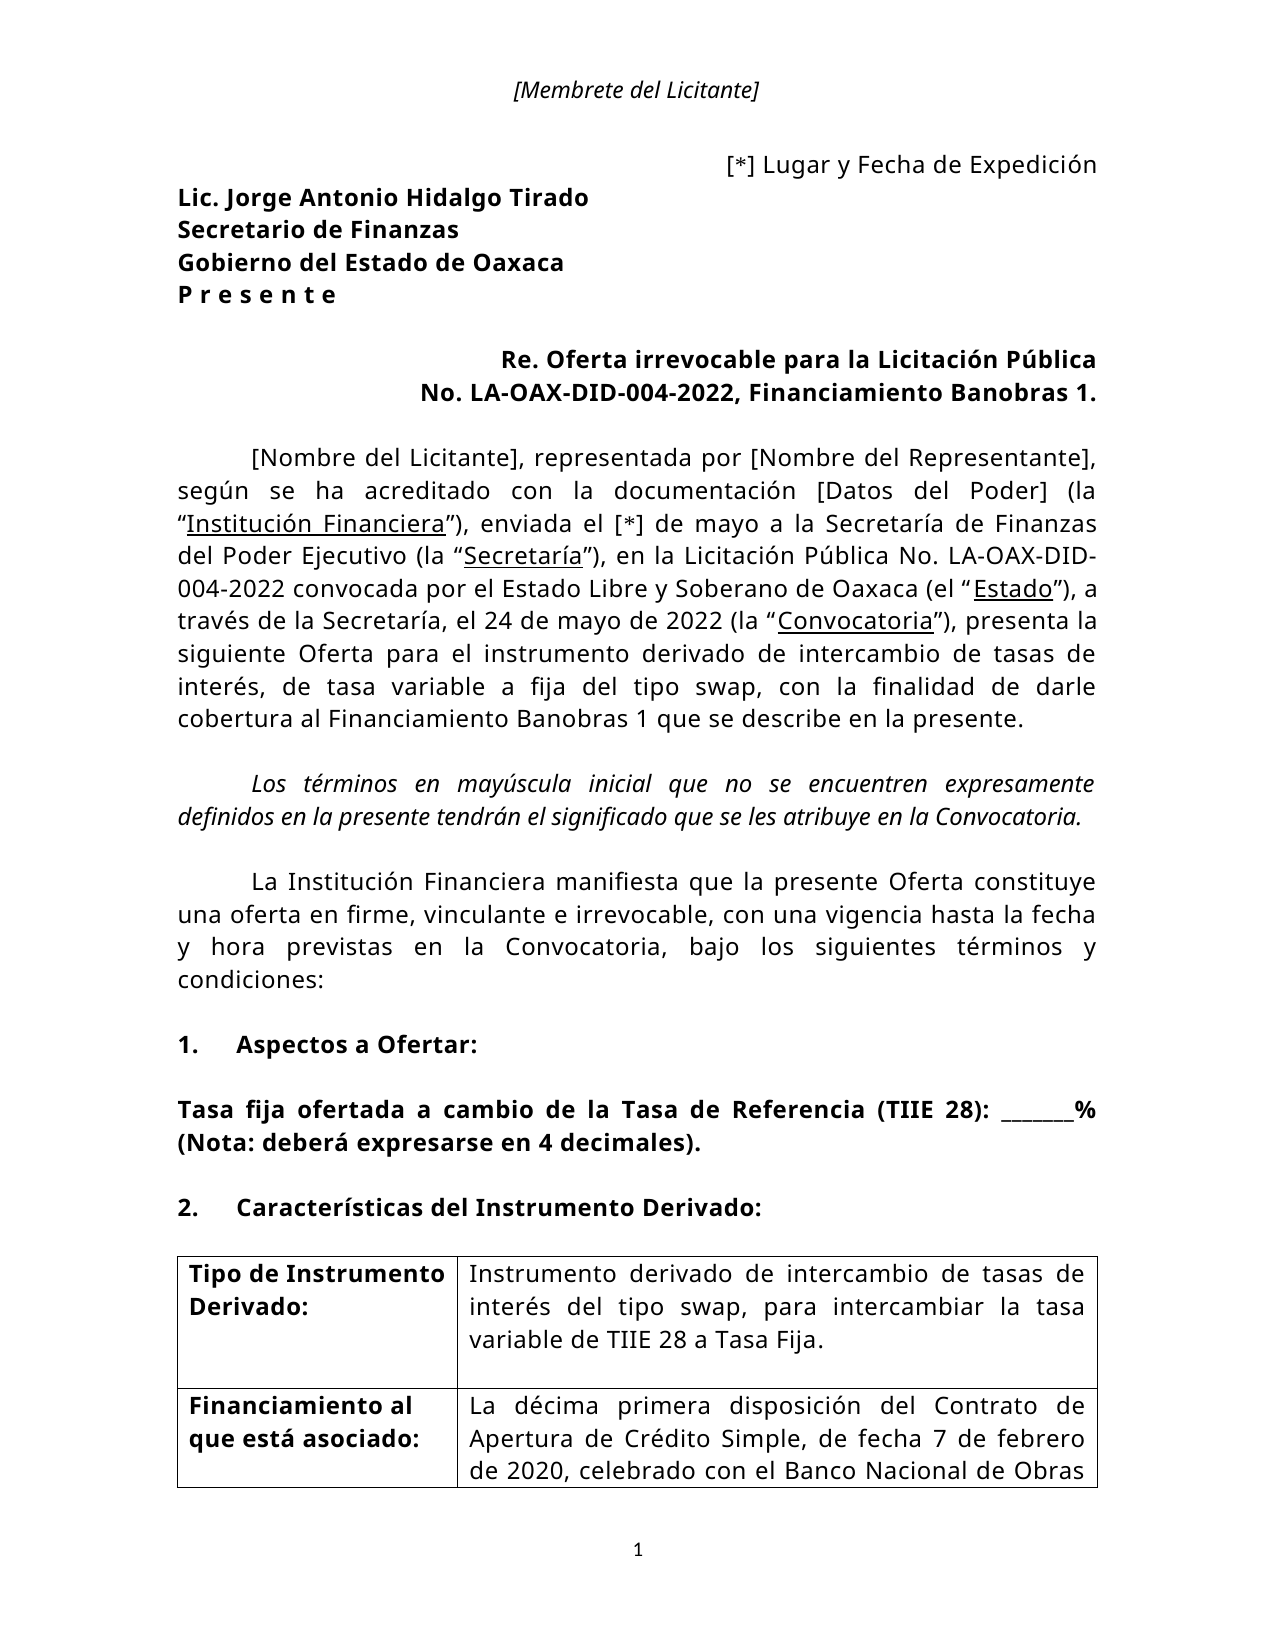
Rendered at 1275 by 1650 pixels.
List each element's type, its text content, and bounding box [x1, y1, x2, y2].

text Gobierno del Estado de Oaxaca [177, 246, 1098, 278]
text La Institución Financiera manifiesta que la presente Oferta constituye una oferta en firme, vinculante e irrevocable, con una vigencia hasta la fecha y hora previstas en la Convocatoria, bajo los siguientes términos y condiciones: [177, 865, 1098, 995]
text [Nombre del Licitante], representada por [Nombre del Representante], según se ha acreditado con la documentación [Datos del Poder] (la “Institución Financiera”), enviada el [*] de mayo a la Secretaría de Finanzas del Poder Ejecutivo (la “Secretaría”), en la Licitación Pública No. LA-OAX-DID-004-2022 convocada por el Estado Libre y Soberano de Oaxaca (el “Estado”), a través de la Secretaría, el 24 de mayo de 2022 (la “Convocatoria”), presenta la siguiente Oferta para el instrumento derivado de intercambio de tasas de interés, de tasa variable a fija del tipo swap, con la finalidad de darle cobertura al Financiamiento Banobras 1 que se describe en la presente. [177, 441, 1098, 734]
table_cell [458, 1389, 1097, 1487]
text Los términos en mayúscula inicial que no se encuentren expresamente definidos en la presente tendrán el significado que se les atribuye en la Convocatoria. [177, 767, 1098, 832]
text Re. Oferta irrevocable para la Licitación Pública [177, 343, 1098, 376]
text Secretario de Finanzas [177, 213, 1098, 246]
text No. LA-OAX-DID-004-2022, Financiamiento Banobras 1. [177, 376, 1098, 408]
text Lic. Jorge Antonio Hidalgo Tirado [177, 180, 1098, 213]
list Características del Instrumento Derivado: [177, 1191, 1098, 1224]
text [*] Lugar y Fecha de Expedición [177, 148, 1098, 180]
text Tasa fija ofertada a cambio de la Tasa de Referencia (TIIE 28): _______% (Nota: deberá expresarse en 4 decimales). [177, 1093, 1098, 1158]
table_header Tipo de Instrumento Derivado: [178, 1257, 457, 1388]
table_header Instrumento derivado de intercambio de tasas de interés del tipo swap, para intercambiar la tasa variable de TIIE 28 a Tasa Fija. [458, 1257, 1097, 1388]
list Aspectos a Ofertar: [177, 1028, 1098, 1061]
text P r e s e n t e [177, 278, 1098, 311]
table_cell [178, 1389, 457, 1487]
